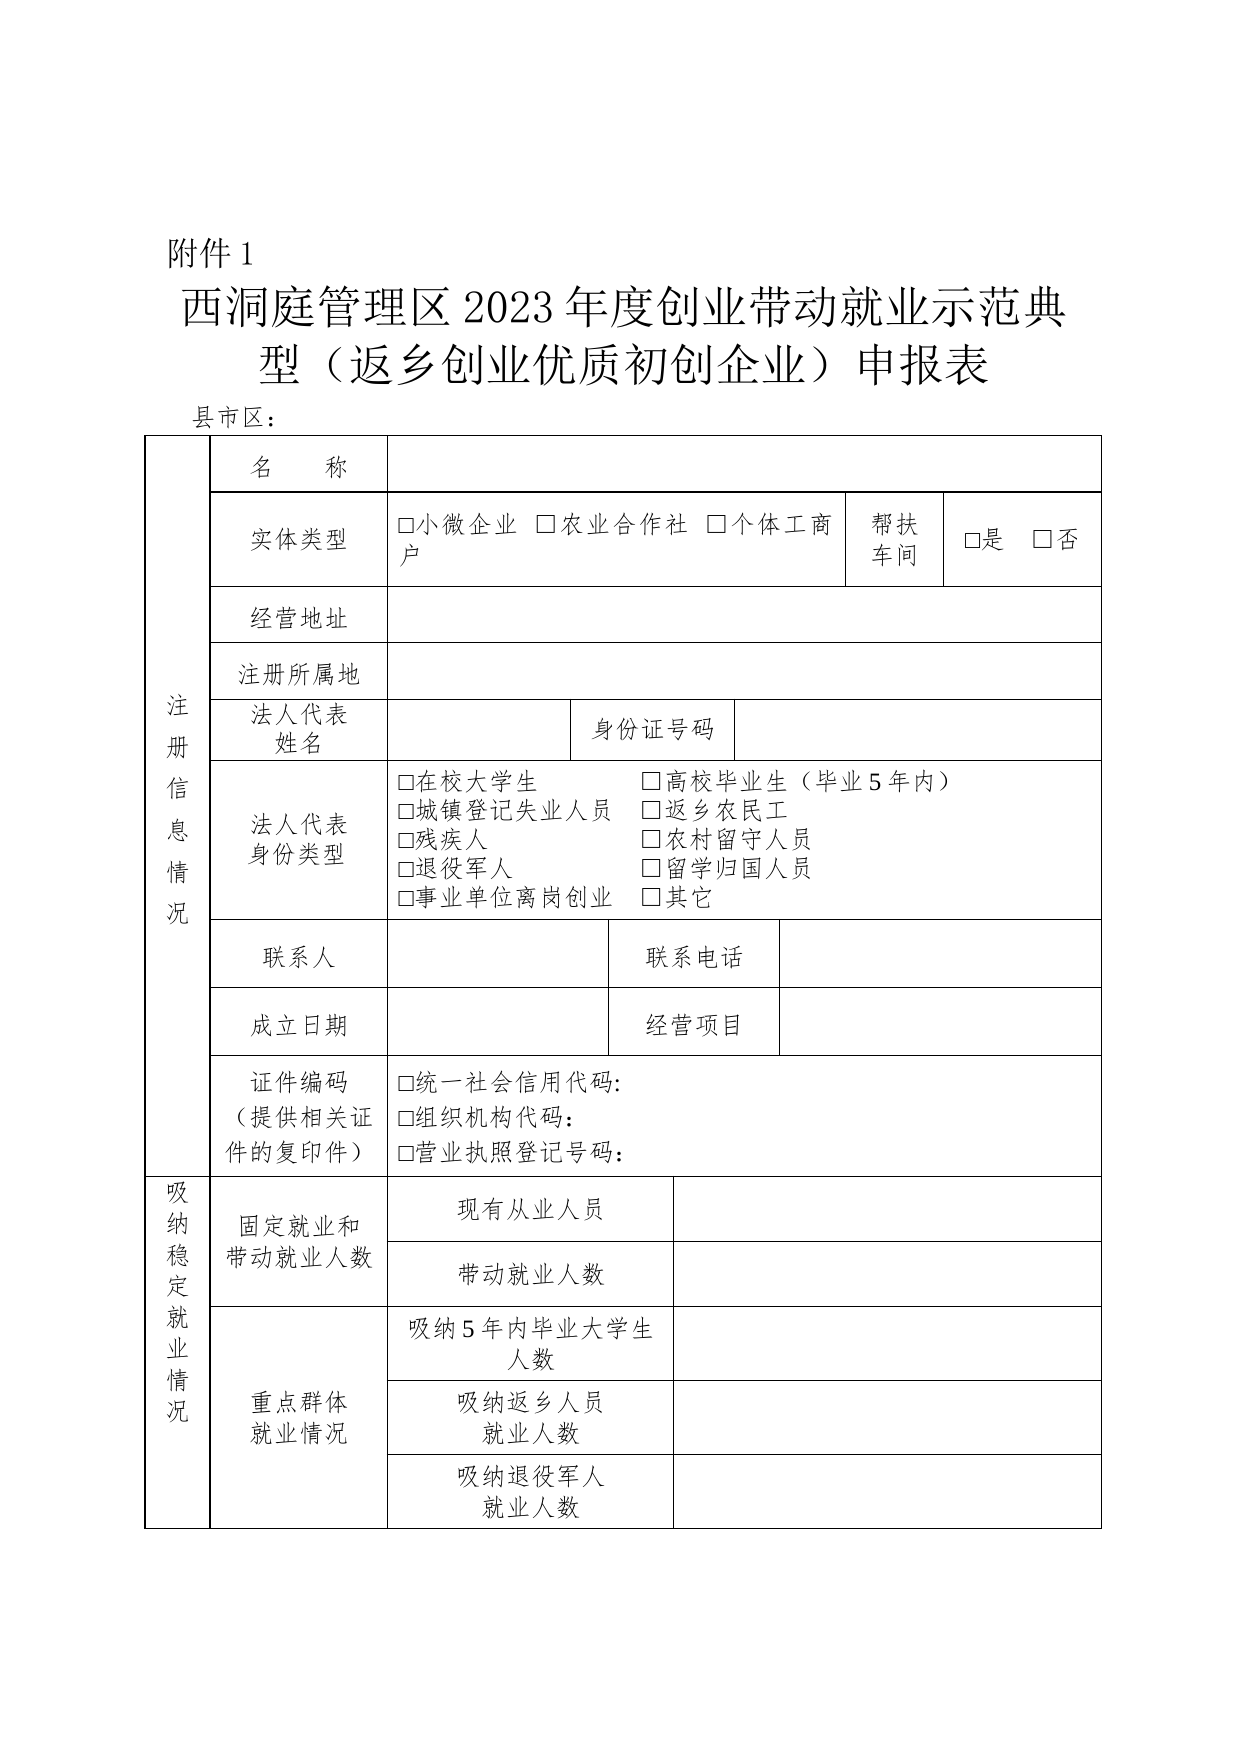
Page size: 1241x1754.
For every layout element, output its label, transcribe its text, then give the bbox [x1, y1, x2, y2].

table_cell [388, 643, 1101, 698]
table_header 名 称 [211, 436, 387, 491]
table_cell [388, 700, 570, 759]
table_cell 身份证号码 [571, 700, 734, 759]
table_cell 重点群体 就业情况 [211, 1307, 387, 1528]
table_cell □统一社会信用代码: □组织机构代码： □营业执照登记号码： [388, 1056, 1101, 1176]
table_cell □小微企业 □农业合作社 □个体工商户 [388, 493, 845, 586]
table_cell [780, 920, 1101, 987]
table_cell [388, 988, 608, 1055]
table_cell 吸纳5年内毕业大学生人数 [388, 1307, 673, 1380]
text 县市区： [165, 393, 1081, 435]
table_cell 证件编码 （提供相关证件的复印件） [211, 1056, 387, 1176]
table_cell 吸纳返乡人员 就业人数 [388, 1381, 673, 1454]
table_cell 帮扶 车间 [846, 493, 943, 586]
table_cell [780, 988, 1101, 1055]
table_cell □是 □否 [944, 493, 1101, 586]
table_header 注册信息情况 [146, 436, 209, 1176]
table_cell [388, 920, 608, 987]
text 附件1 [165, 218, 1081, 277]
table_header [388, 436, 1101, 491]
table_cell [735, 700, 1101, 759]
table_cell 注册所属地 [211, 643, 387, 698]
table_cell [674, 1455, 1101, 1528]
table_cell 固定就业和 带动就业人数 [211, 1177, 387, 1306]
table_cell 成立日期 [211, 988, 387, 1055]
table_cell 经营项目 [609, 988, 779, 1055]
table_cell [674, 1307, 1101, 1380]
table_cell 经营地址 [211, 587, 387, 642]
table_cell 法人代表 姓名 [211, 700, 387, 759]
table_cell 法人代表 身份类型 [211, 761, 387, 919]
table_cell 现有从业人员 [388, 1177, 673, 1241]
table_cell [674, 1381, 1101, 1454]
table_cell 联系电话 [609, 920, 779, 987]
table_cell [674, 1242, 1101, 1306]
text 西洞庭管理区2023年度创业带动就业示范典型（返乡创业优质初创企业）申报表 [165, 277, 1081, 393]
table_cell 吸纳退役军人 就业人数 [388, 1455, 673, 1528]
table_cell [388, 587, 1101, 642]
table_cell 带动就业人数 [388, 1242, 673, 1306]
table_cell 吸纳稳定就业情况 吸纳 稳定就业情况 [146, 1177, 209, 1528]
table_cell 联系人 [211, 920, 387, 987]
table_cell 实体类型 [211, 493, 387, 586]
table_cell [674, 1177, 1101, 1241]
table_cell □在校大学生 □高校毕业生（毕业5年内） □城镇登记失业人员 □返乡农民工 □残疾人 □农村留守人员 □退役军人 □留学归国人员 □事业单位离岗创业 □其它 [388, 761, 1101, 919]
